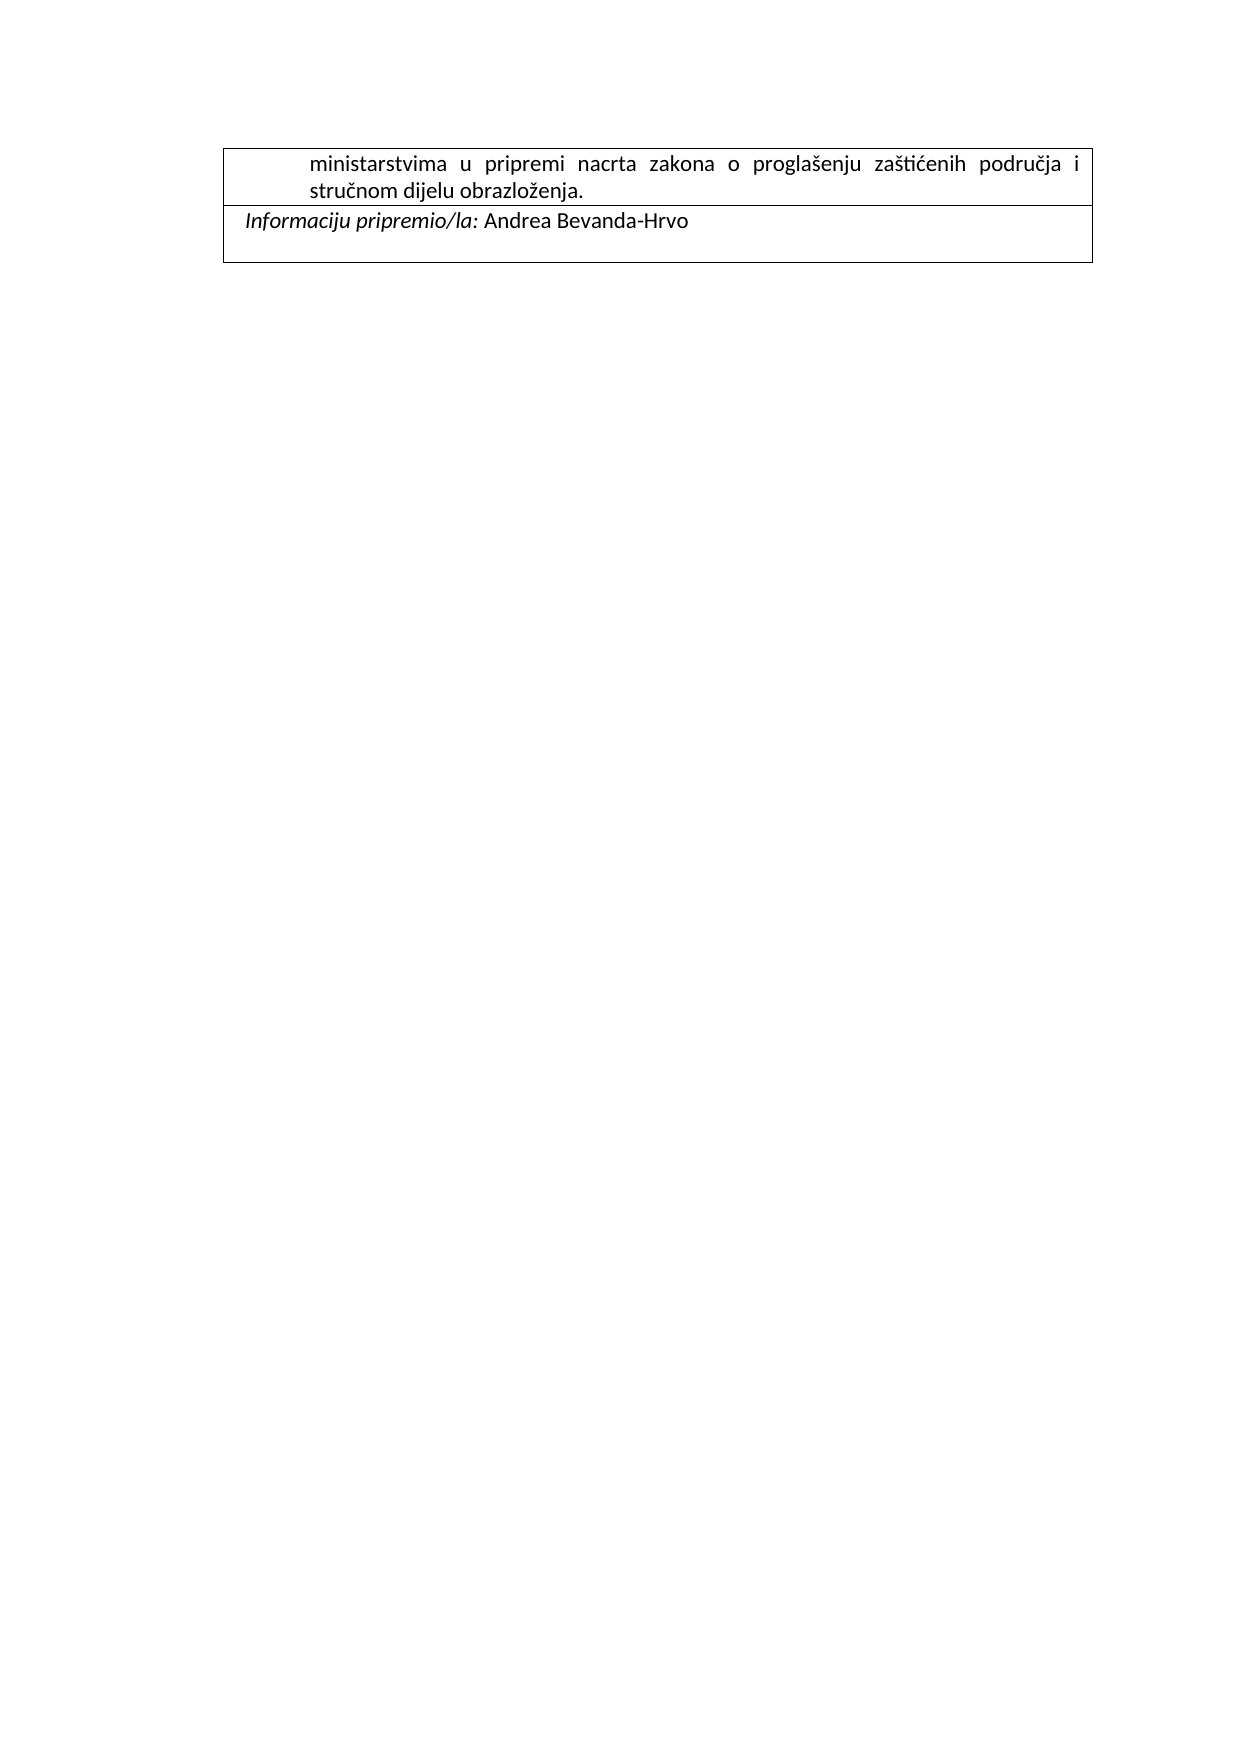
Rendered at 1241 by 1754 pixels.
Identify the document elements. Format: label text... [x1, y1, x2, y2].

table_cell Informaciju pripremio/la: Andrea Bevanda-Hrvo [224, 206, 1092, 262]
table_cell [224, 149, 1092, 205]
